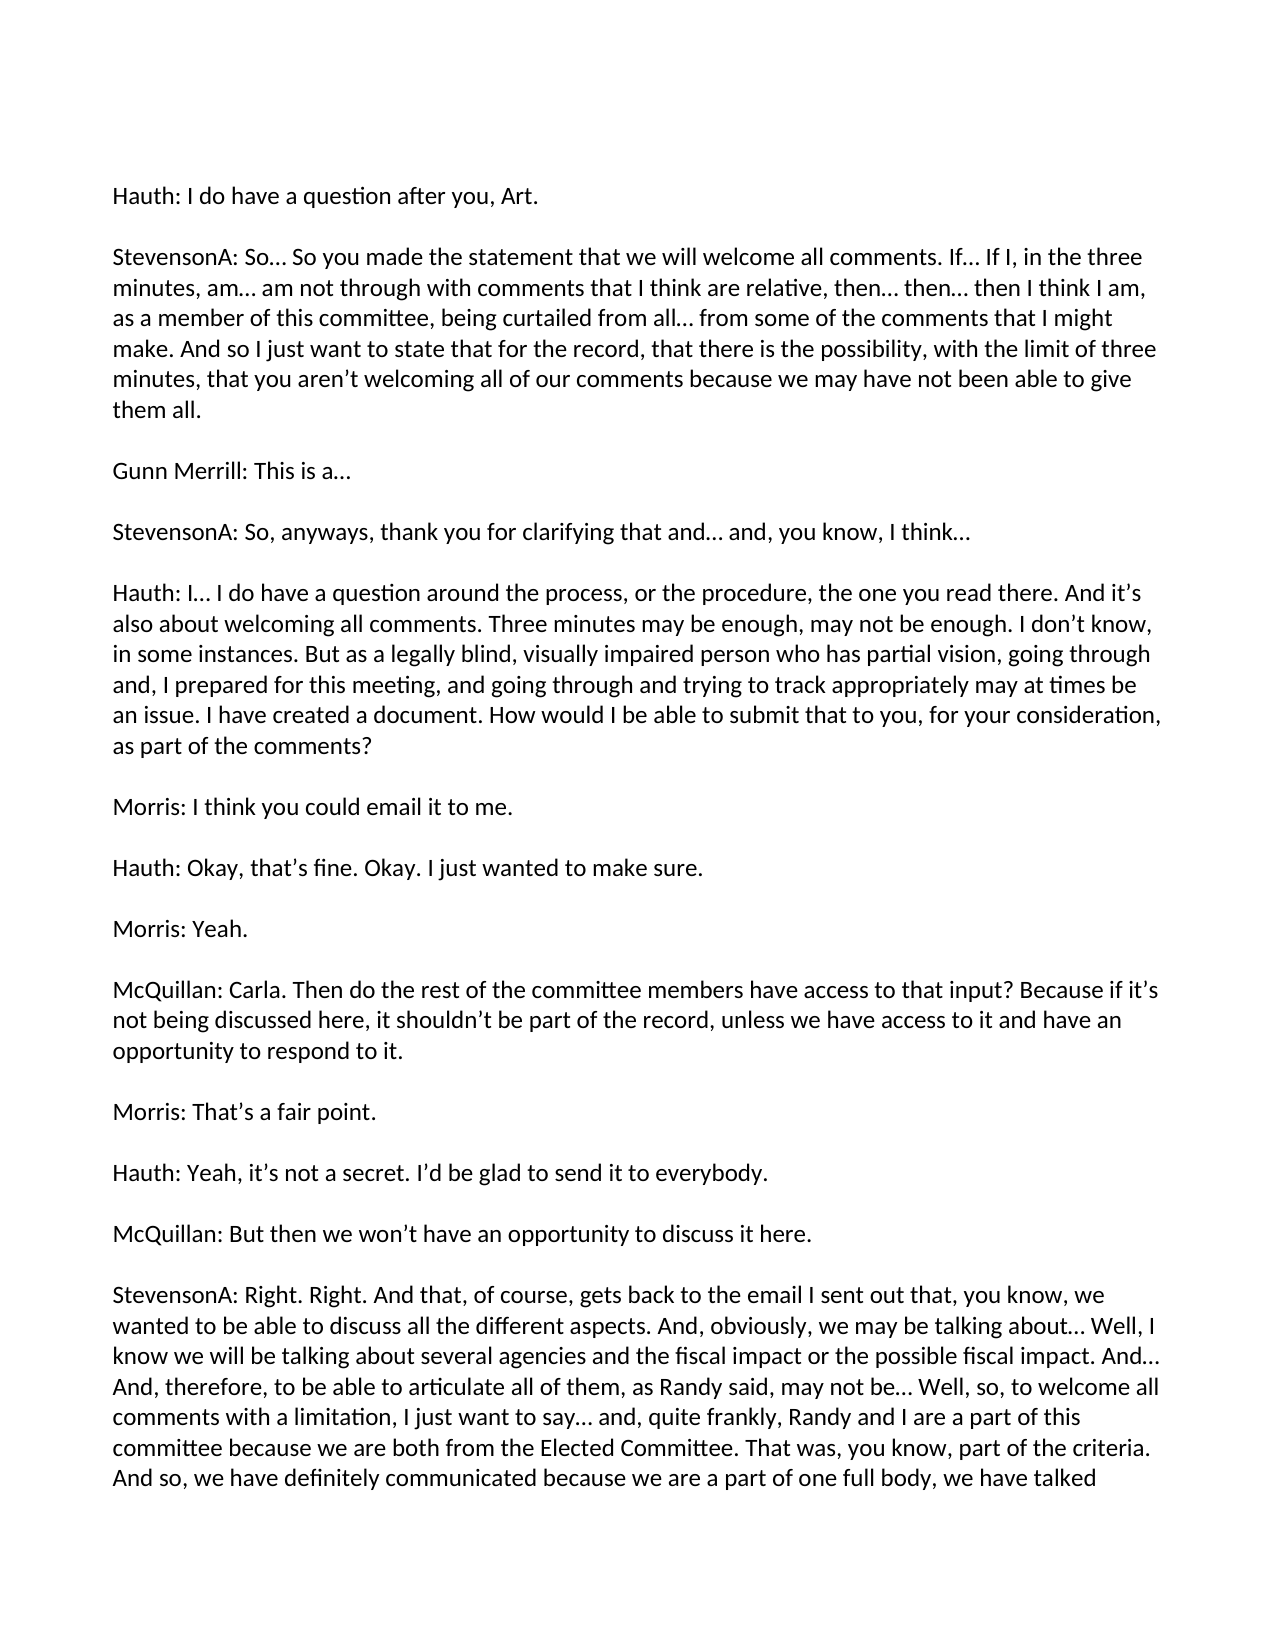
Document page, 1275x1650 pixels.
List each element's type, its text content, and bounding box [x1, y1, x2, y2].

text McQuillan: Carla. Then do the rest of the committee members have access to that input? Because if it’s not being discussed here, it shouldn’t be part of the record, unless we have access to it and have an opportunity to respond to it. [112, 974, 1162, 1066]
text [112, 1279, 1162, 1493]
text Morris: That’s a fair point. [112, 1096, 1162, 1127]
text Hauth: Okay, that’s fine. Okay. I just wanted to make sure. [112, 852, 1162, 882]
text Hauth: Yeah, it’s not a secret. I’d be glad to send it to everybody. [112, 1157, 1162, 1188]
text Morris: I think you could email it to me. [112, 791, 1162, 821]
text Hauth: I… I do have a question around the process, or the procedure, the one you read there. And it’s also about welcoming all comments. Three minutes may be enough, may not be enough. I don’t know, in some instances. But as a legally blind, visually impaired person who has partial vision, going through and, I prepared for this meeting, and going through and trying to track appropriately may at times be an issue. I have created a document. How would I be able to submit that to you, for your consideration, as part of the comments? [112, 577, 1162, 760]
text Gunn Merrill: This is a… [112, 455, 1162, 486]
text McQuillan: But then we won’t have an opportunity to discuss it here. [112, 1218, 1162, 1249]
text StevensonA: So, anyways, thank you for clarifying that and… and, you know, I think… [112, 516, 1162, 547]
text Hauth: I do have a question after you, Art. [112, 181, 1162, 211]
text Morris: Yeah. [112, 913, 1162, 943]
text StevensonA: So… So you made the statement that we will welcome all comments. If… If I, in the three minutes, am… am not through with comments that I think are relative, then… then… then I think I am, as a member of this committee, being curtailed from all… from some of the comments that I might make. And so I just want to state that for the record, that there is the possibility, with the limit of three minutes, that you aren’t welcoming all of our comments because we may have not been able to give them all. [112, 242, 1162, 425]
